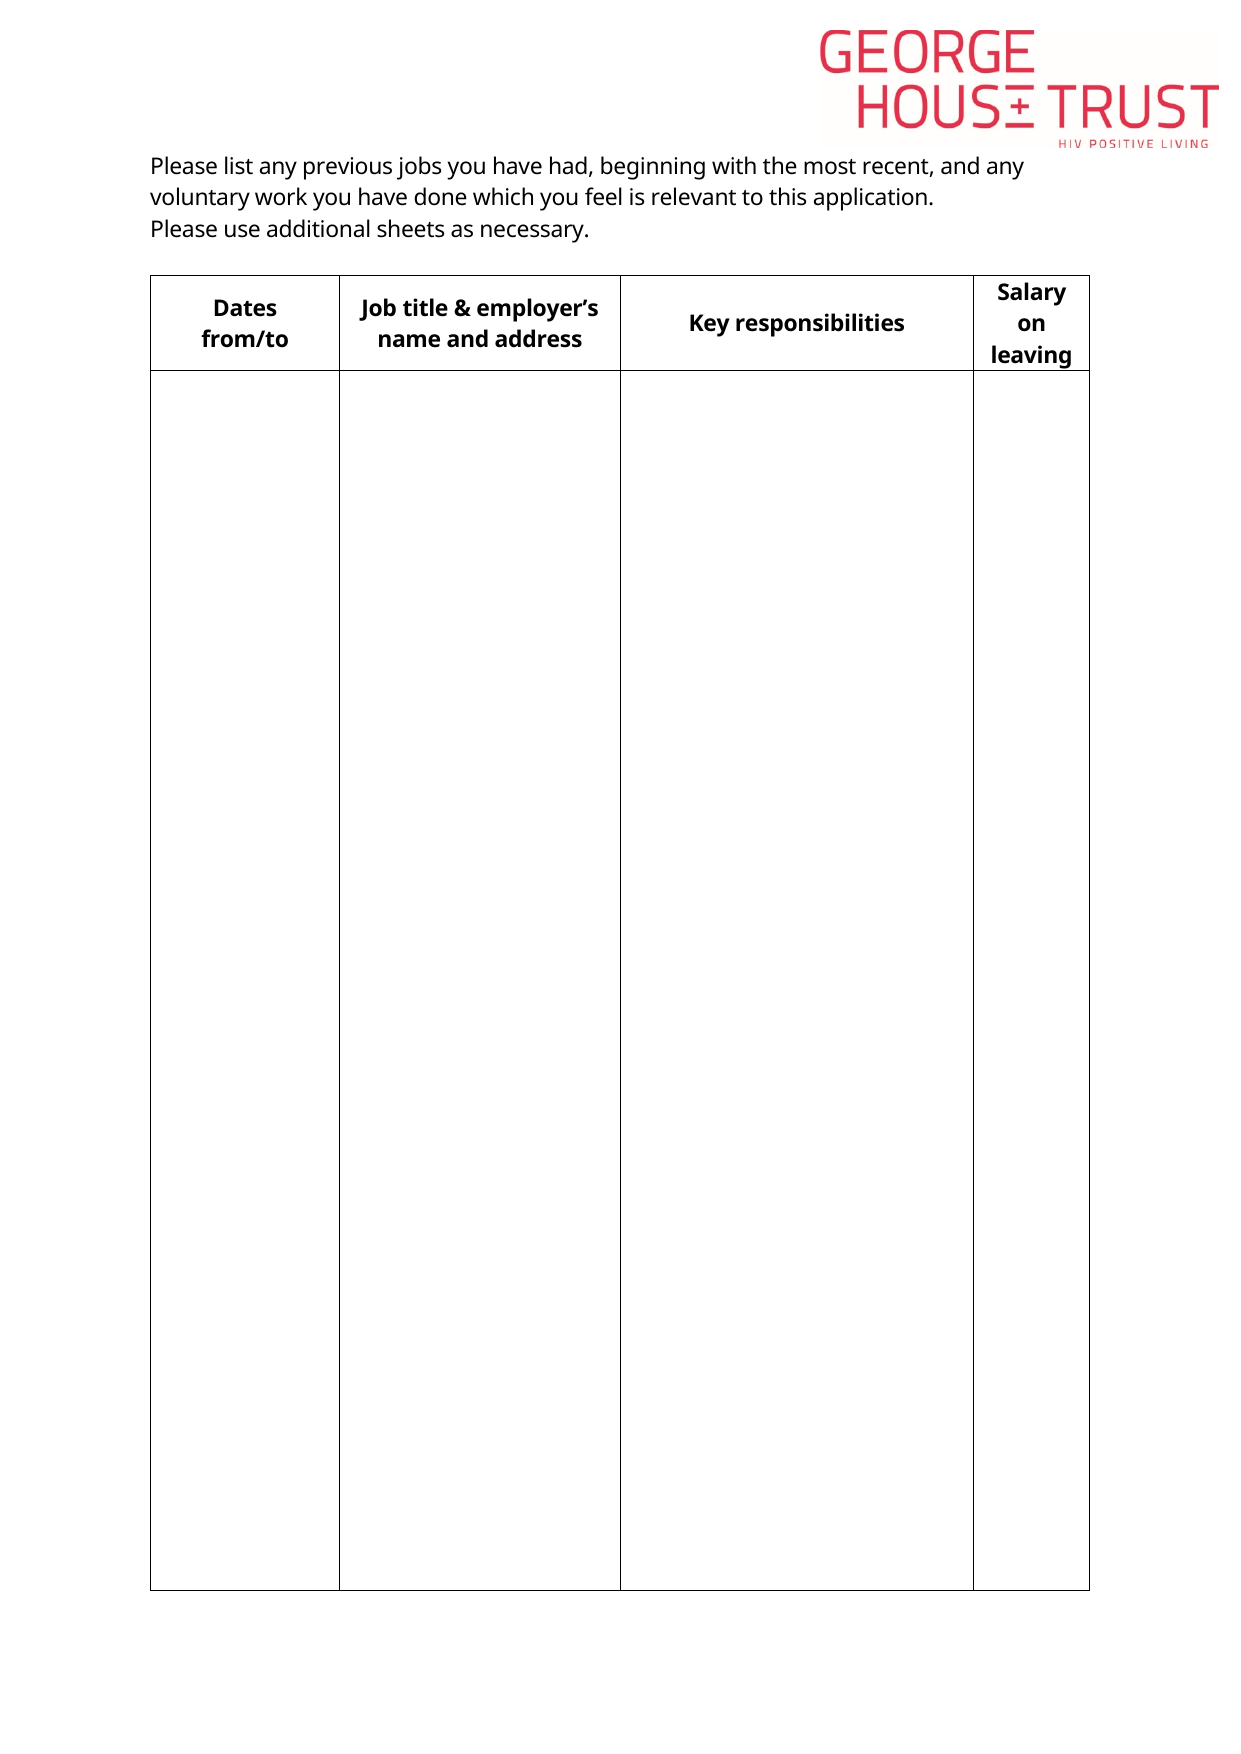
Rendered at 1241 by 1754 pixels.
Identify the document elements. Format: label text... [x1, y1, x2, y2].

table_header Dates from/to [151, 276, 339, 370]
table_cell [151, 371, 339, 1589]
table_cell [340, 371, 620, 1589]
text Please list any previous jobs you have had, beginning with the most recent, and any voluntary work you have done which you feel is relevant to this application. Please use additional sheets as necessary. [150, 150, 1090, 244]
picture [820, 30, 1219, 148]
table_header Job title & employer’s name and address [340, 276, 620, 370]
table_cell [974, 371, 1089, 1589]
table_header Key responsibilities [621, 276, 973, 370]
table_cell [621, 371, 973, 1589]
table_header Salary on leaving [974, 276, 1089, 370]
